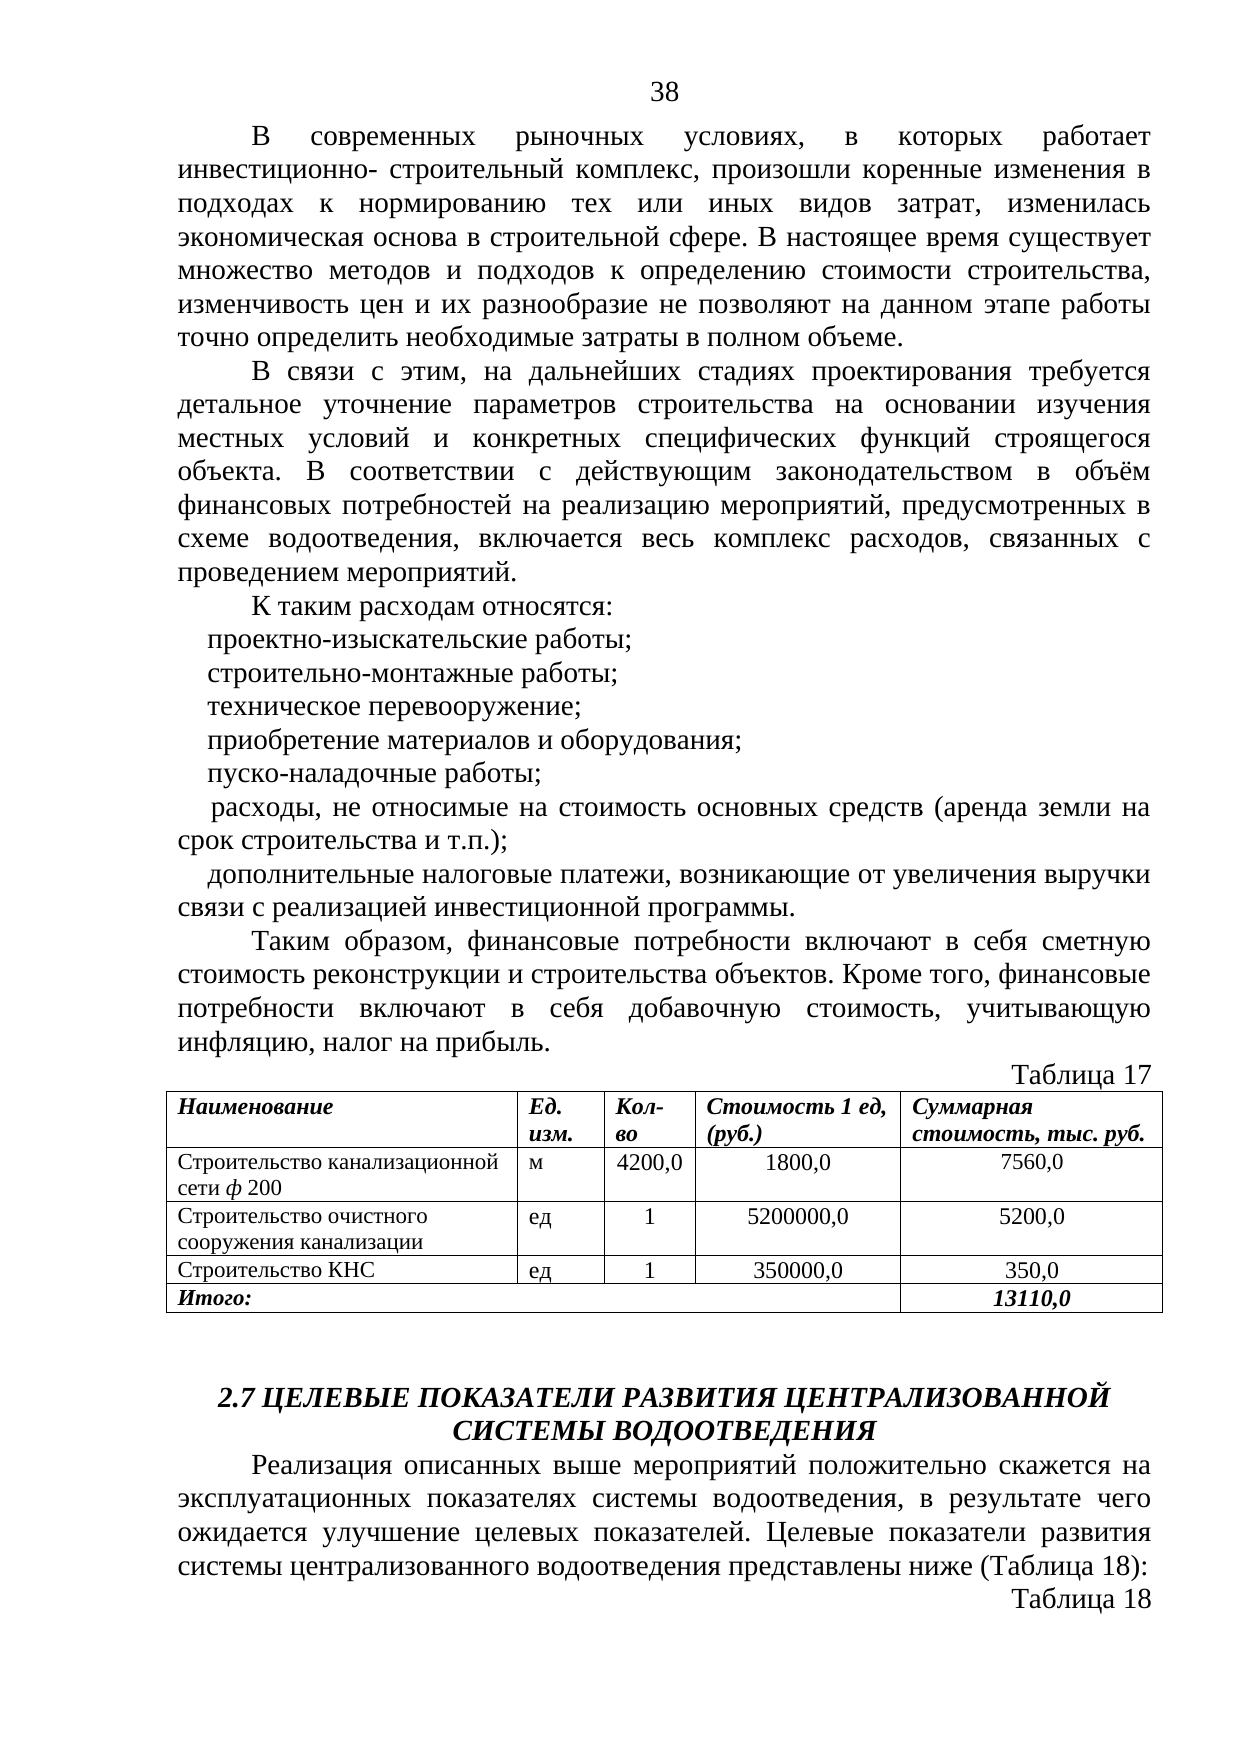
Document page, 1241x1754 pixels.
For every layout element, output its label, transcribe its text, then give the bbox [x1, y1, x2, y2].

table_cell ед [518, 1202, 604, 1254]
text Таким образом, финансовые потребности включают в себя сметную стоимость реконструкции и строительства объектов. Кроме того, финансовые потребности включают в себя добавочную стоимость, учитывающую инфляцию, налог на прибыль. [177, 923, 1152, 1057]
table_cell Итого: [167, 1284, 900, 1312]
table_cell 350000,0 [696, 1256, 900, 1283]
table_cell Строительство очистного сооружения канализации [167, 1202, 517, 1254]
table_header Стоимость 1 ед, (руб.) [696, 1092, 900, 1147]
text 2.7 ЦЕЛЕВЫЕ ПОКАЗАТЕЛИ РАЗВИТИЯ ЦЕНТРАЛИЗОВАННОЙ СИСТЕМЫ ВОДООТВЕДЕНИЯ [177, 1380, 1152, 1447]
text  дополнительные налоговые платежи, возникающие от увеличения выручки связи с реализацией инвестиционной программы. [177, 856, 1152, 923]
text  приобретение материалов и оборудования; [177, 722, 1152, 755]
text  проектно-изыскательские работы; [177, 621, 1152, 655]
text  техническое перевооружение; [177, 688, 1152, 722]
table_cell 5200,0 [901, 1202, 1162, 1254]
table_cell Строительство КНС [167, 1256, 517, 1283]
table_cell 7560,0 [901, 1148, 1162, 1201]
text  строительно-монтажные работы; [177, 655, 1152, 688]
text В современных рыночных условиях, в которых работает инвестиционно- строительный комплекс, произошли коренные изменения в подходах к нормированию тех или иных видов затрат, изменилась экономическая основа в строительной сфере. В настоящее время существует множество методов и подходов к определению стоимости строительства, изменчивость цен и их разнообразие не позволяют на данном этапе работы точно определить необходимые затраты в полном объеме. [177, 118, 1152, 353]
table_cell Строительство канализационной сети ф 200 [167, 1148, 517, 1201]
text Реализация описанных выше мероприятий положительно скажется на эксплуатационных показателях системы водоотведения, в результате чего ожидается улучшение целевых показателей. Целевые показатели развития системы централизованного водоотведения представлены ниже (Таблица 18): [177, 1447, 1152, 1581]
text  расходы, не относимые на стоимость основных средств (аренда земли на срок строительства и т.п.); [177, 789, 1152, 856]
table_cell 4200,0 [605, 1148, 695, 1201]
table_cell 5200000,0 [696, 1202, 900, 1254]
table_cell 1 [605, 1202, 695, 1254]
text В связи с этим, на дальнейших стадиях проектирования требуется детальное уточнение параметров строительства на основании изучения местных условий и конкретных специфических функций строящегося объекта. В соответствии с действующим законодательством в объём финансовых потребностей на реализацию мероприятий, предусмотренных в схеме водоотведения, включается весь комплекс расходов, связанных с проведением мероприятий. [177, 353, 1152, 588]
table_header Ед. изм. [518, 1092, 604, 1147]
table_cell 1800,0 [696, 1148, 900, 1201]
table_header Суммарная стоимость, тыс. руб. [901, 1092, 1162, 1147]
table_header Наименование [167, 1092, 517, 1147]
table_cell ед [518, 1256, 604, 1283]
table_cell 1 [605, 1256, 695, 1283]
table_cell 350,0 [901, 1256, 1162, 1283]
table_header Кол-во [605, 1092, 695, 1147]
text К таким расходам относятся: [177, 588, 1152, 621]
text Таблица 18 [177, 1581, 1152, 1615]
text Таблица 17 [177, 1057, 1152, 1091]
table_cell м [518, 1148, 604, 1201]
table_cell 13110,0 [901, 1284, 1162, 1312]
text  пуско-наладочные работы; [177, 755, 1152, 789]
